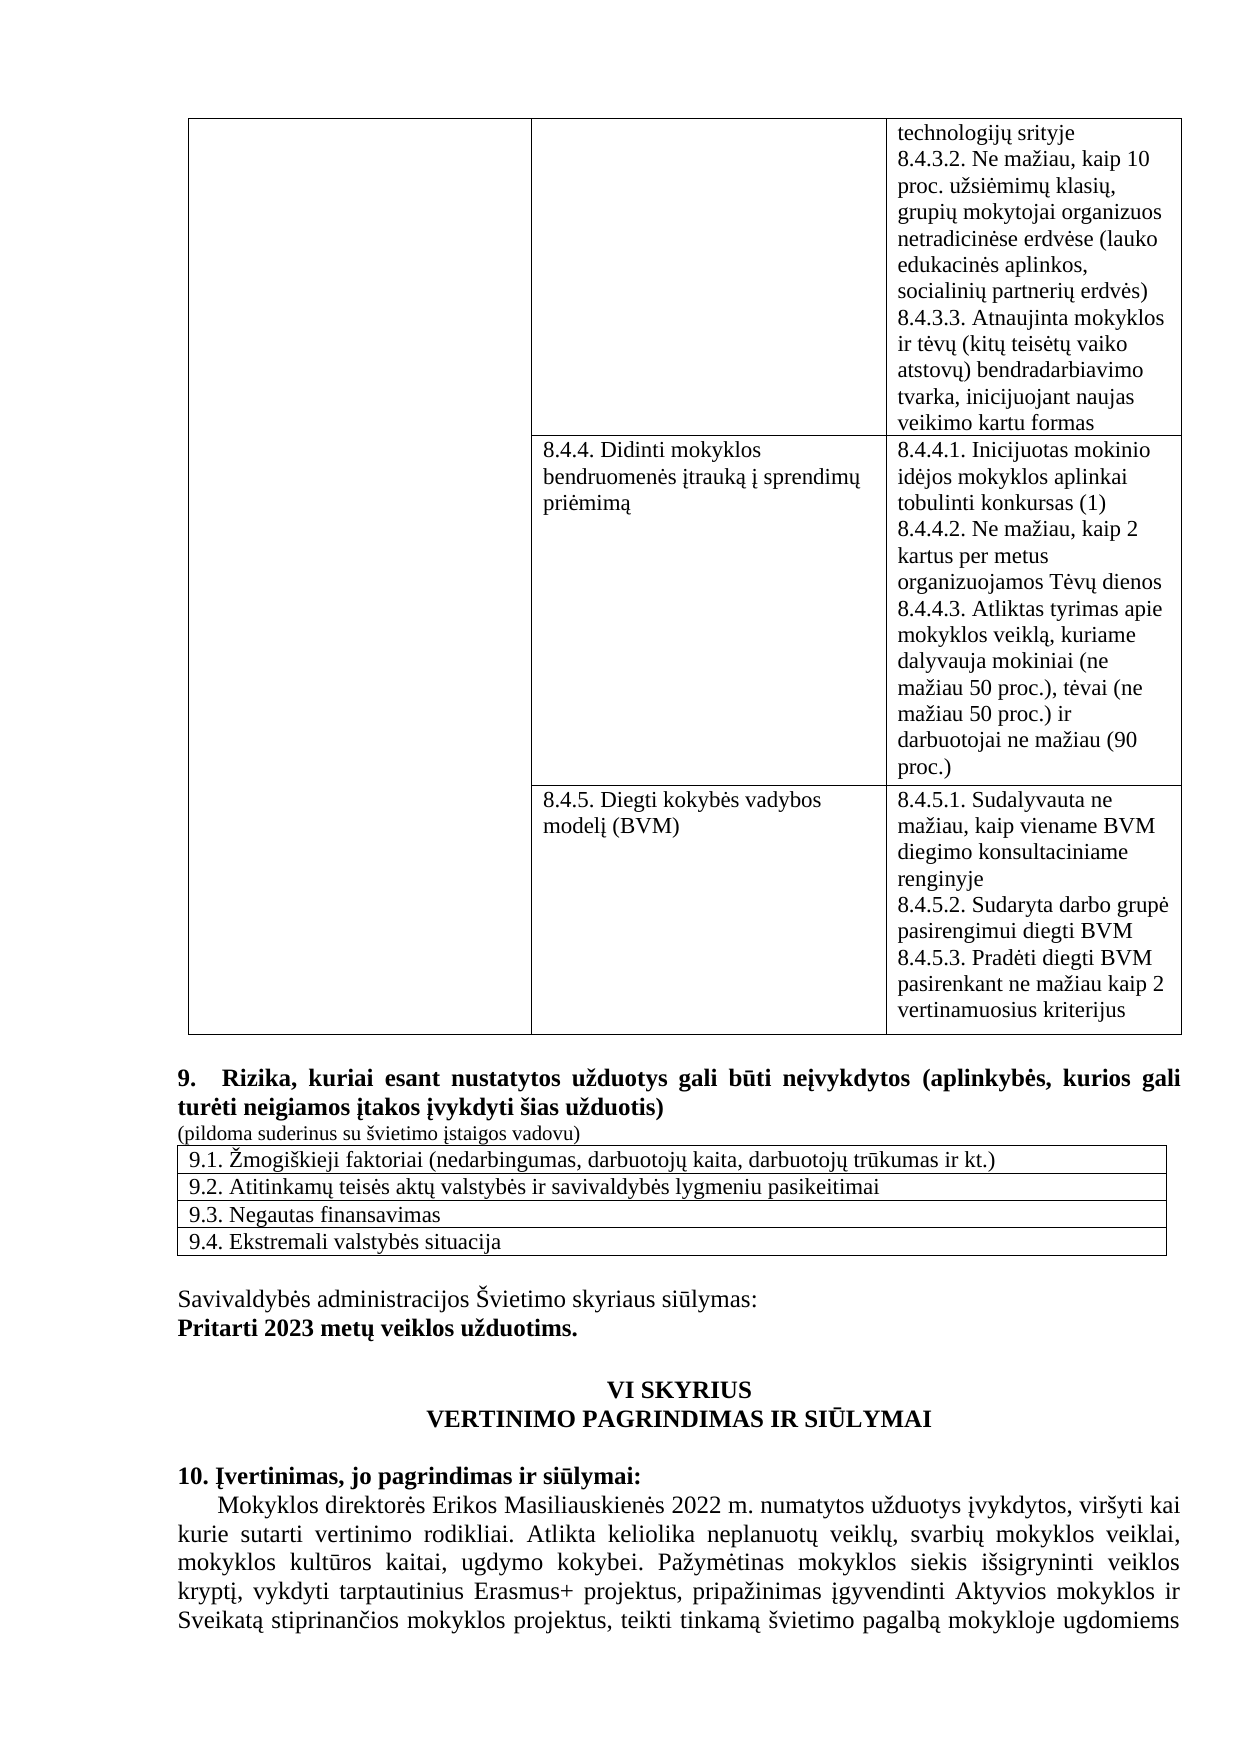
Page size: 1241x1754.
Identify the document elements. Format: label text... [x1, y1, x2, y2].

table_cell 8.4.5.1. Sudalyvauta ne mažiau, kaip viename BVM diegimo konsultaciniame renginyje 8.4.5.2. Sudaryta darbo grupė pasirengimui diegti BVM 8.4.5.3. Pradėti diegti BVM pasirenkant ne mažiau kaip 2 vertinamuosius kriterijus [887, 786, 1181, 1034]
table_cell 9.4. Ekstremali valstybės situacija [178, 1228, 1166, 1254]
table_cell 9.2. Atitinkamų teisės aktų valstybės ir savivaldybės lygmeniu pasikeitimai [178, 1174, 1166, 1200]
table_cell 8.4.5. Diegti kokybės vadybos modelį (BVM) [532, 786, 886, 1034]
table_cell 9.3. Negautas finansavimas [178, 1201, 1166, 1227]
text 9. Rizika, kuriai esant nustatytos užduotys gali būti neįvykdytos (aplinkybės, kurios gali turėti neigiamos įtakos įvykdyti šias užduotis) [177, 1063, 1181, 1121]
text VI SKYRIUS [177, 1375, 1181, 1404]
text (pildoma suderinus su švietimo įstaigos vadovu) [177, 1121, 1181, 1145]
text Pritarti 2023 metų veiklos užduotims. [177, 1313, 1181, 1342]
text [177, 1490, 1181, 1634]
text Savivaldybės administracijos Švietimo skyriaus siūlymas: [177, 1284, 1181, 1313]
text VERTINIMO PAGRINDIMAS IR SIŪLYMAI [177, 1404, 1181, 1432]
table_header 9.1. Žmogiškieji faktoriai (nedarbingumas, darbuotojų kaita, darbuotojų trūkumas ir kt.) [178, 1146, 1166, 1172]
text 10. Įvertinimas, jo pagrindimas ir siūlymai: [177, 1461, 1181, 1490]
table_cell 8.4.4.1. Inicijuotas mokinio idėjos mokyklos aplinkai tobulinti konkursas (1) 8.4.4.2. Ne mažiau, kaip 2 kartus per metus organizuojamos Tėvų dienos 8.4.4.3. Atliktas tyrimas apie mokyklos veiklą, kuriame dalyvauja mokiniai (ne mažiau 50 proc.), tėvai (ne mažiau 50 proc.) ir darbuotojai ne mažiau (90 proc.) [887, 436, 1181, 784]
table_cell 8.4.4. Didinti mokyklos bendruomenės įtrauką į sprendimų priėmimą [532, 436, 886, 784]
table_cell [887, 119, 1181, 435]
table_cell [532, 119, 886, 435]
